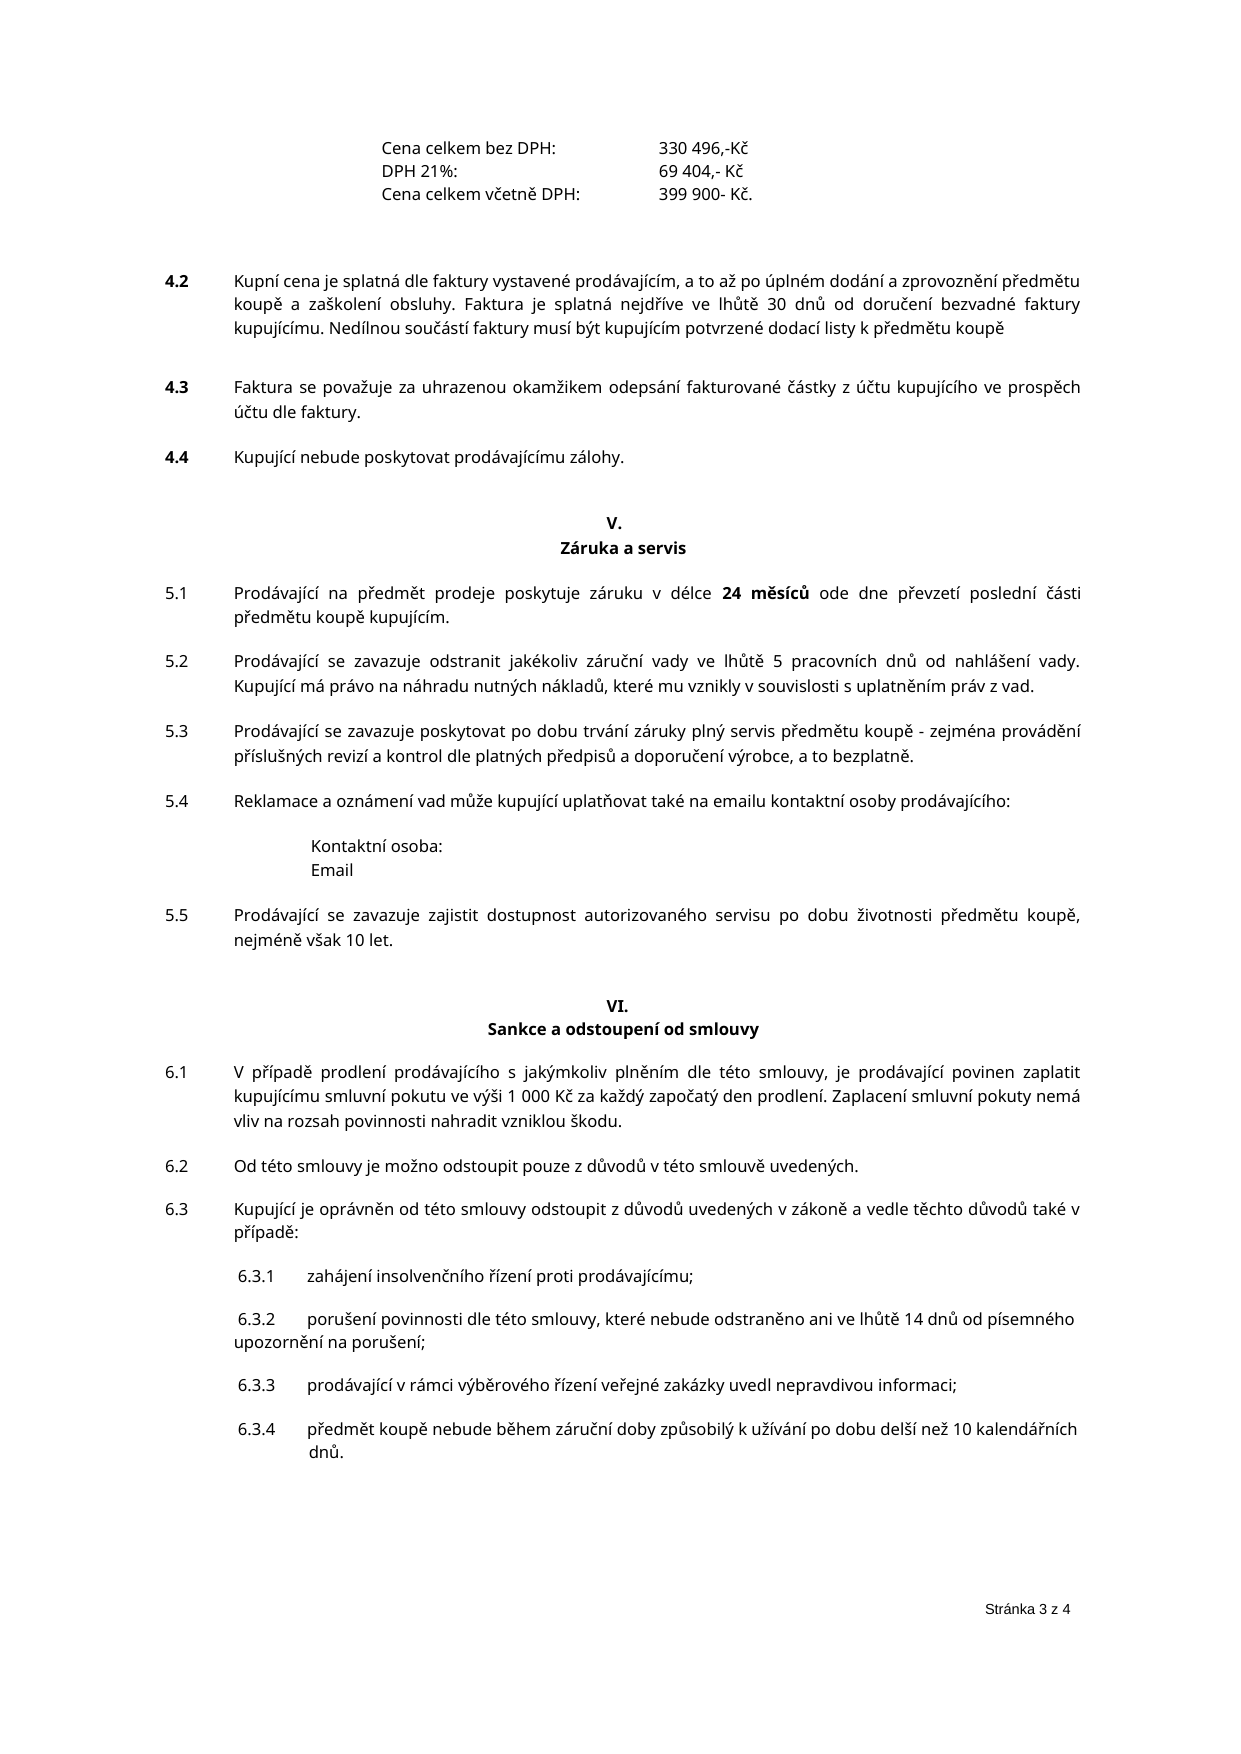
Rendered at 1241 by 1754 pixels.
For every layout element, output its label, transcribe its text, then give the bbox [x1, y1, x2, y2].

list Prodávající se zavazuje zajistit dostupnost autorizovaného servisu po dobu životnosti předmětu koupě, nejméně však 10 let. [165, 904, 1082, 951]
list Kupující nebude poskytovat prodávajícímu zálohy. [165, 446, 1082, 468]
text Záruka a servis [165, 536, 1082, 559]
text Kontaktní osoba: [308, 834, 1082, 857]
text Sankce a odstoupení od smlouvy [165, 1017, 1082, 1040]
list V případě prodlení prodávajícího s jakýmkoliv plněním dle této smlouvy, je prodávající povinen zaplatit kupujícímu smluvní pokutu ve výši 1 000 Kč za každý započatý den prodlení. Zaplacení smluvní pokuty nemá vliv na rozsah povinnosti nahradit vzniklou škodu. [165, 1061, 1082, 1132]
list Faktura se považuje za uhrazenou okamžikem odepsání fakturované částky z účtu kupujícího ve prospěch účtu dle faktury. [165, 376, 1082, 423]
list Prodávající se zavazuje poskytovat po dobu trvání záruky plný servis předmětu koupě - zejména provádění příslušných revizí a kontrol dle platných předpisů a doporučení výrobce, a to bezplatně. [165, 720, 1082, 767]
list Prodávající se zavazuje odstranit jakékoliv záruční vady ve lhůtě 5 pracovních dnů od nahlášení vady. Kupující má právo na náhradu nutných nákladů, které mu vznikly v souvislosti s uplatněním práv z vad. [165, 650, 1082, 697]
list Kupní cena je splatná dle faktury vystavené prodávajícím, a to až po úplném dodání a zprovoznění předmětu koupě a zaškolení obsluhy. Faktura je splatná nejdříve ve lhůtě 30 dnů od doručení bezvadné faktury kupujícímu. Nedílnou součástí faktury musí být kupujícím potvrzené dodací listy k předmětu koupě [165, 269, 1082, 339]
list Reklamace a oznámení vad může kupující uplatňovat také na emailu kontaktní osoby prodávajícího: [165, 789, 1082, 812]
text Email [308, 859, 1082, 881]
list Kupující je oprávněn od této smlouvy odstoupit z důvodů uvedených v zákoně a vedle těchto důvodů také v případě: [165, 1198, 1082, 1243]
list prodávající v rámci výběrového řízení veřejné zakázky uvedl nepravdivou informaci; [238, 1374, 1082, 1397]
list předmět koupě nebude během záruční doby způsobilý k užívání po dobu delší než 10 kalendářních dnů. [238, 1418, 1082, 1463]
list Prodávající na předmět prodeje poskytuje záruku v délce 24 měsíců ode dne převzetí poslední části předmětu koupě kupujícím. [165, 582, 1082, 628]
list Od této smlouvy je možno odstoupit pouze z důvodů v této smlouvě uvedených. [165, 1154, 1082, 1177]
list porušení povinnosti dle této smlouvy, které nebude odstraněno ani ve lhůtě 14 dnů od písemného upozornění na porušení; [233, 1308, 1082, 1353]
text V. [604, 512, 1082, 534]
text Cena celkem bez DPH: 330 496,-Kč [377, 137, 1082, 159]
text VI. [604, 994, 1082, 1017]
list zahájení insolvenčního řízení proti prodávajícímu; [238, 1264, 1082, 1287]
text DPH 21%: 69 404,- Kč [377, 159, 1082, 182]
text Cena celkem včetně DPH: 399 900- Kč. [377, 182, 1082, 205]
